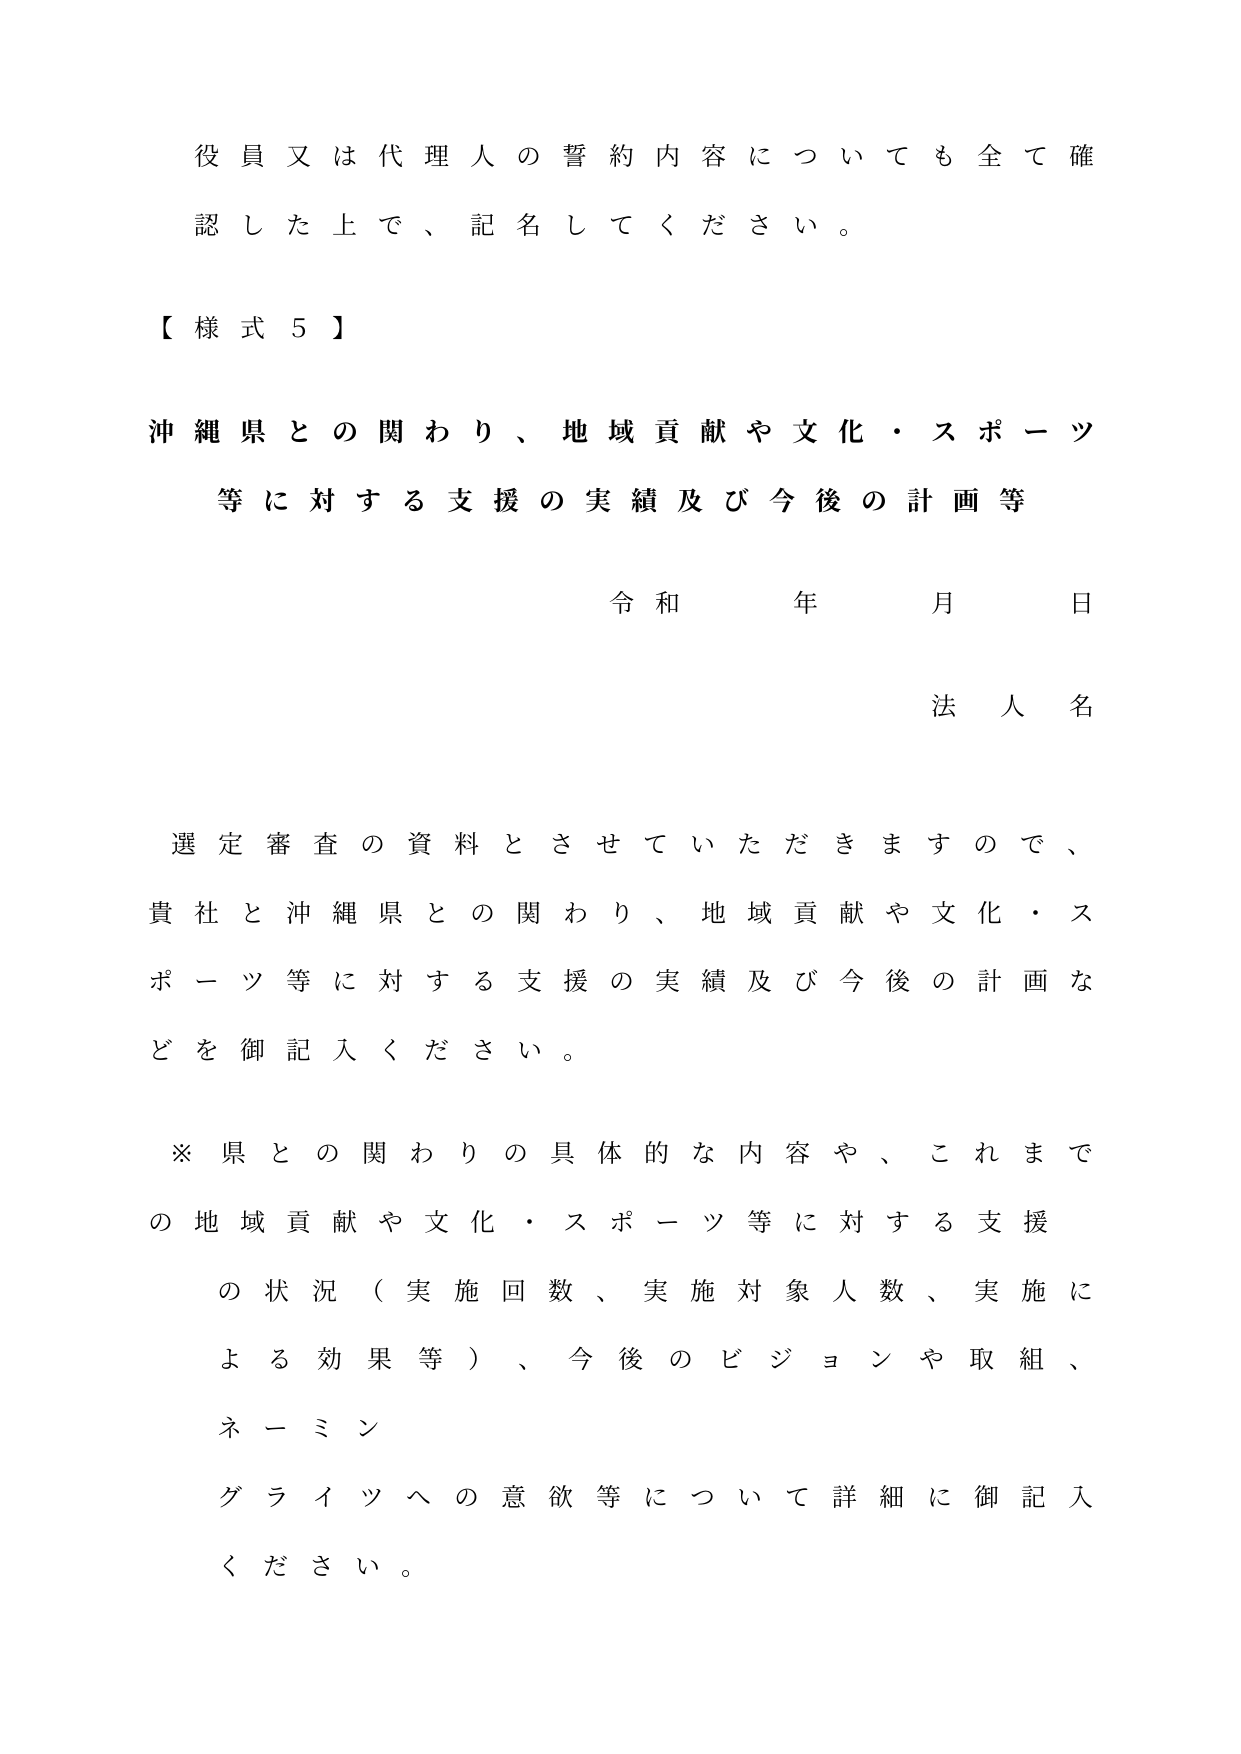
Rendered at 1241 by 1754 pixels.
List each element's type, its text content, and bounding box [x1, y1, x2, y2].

text 【様式５】 [148, 293, 1115, 361]
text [148, 121, 1115, 258]
text 沖縄県との関わり、地域貢献や文化・スポーツ等に対する支援の実績及び今後の計画等 [148, 396, 1115, 533]
text の状況（実施回数、実施対象人数、実施による効果等）、今後のビジョンや取組、ネーミン [194, 1255, 1115, 1461]
text 選定審査の資料とさせていただきますので、貴社と沖縄県との関わり、地域貢献や文化・スポーツ等に対する支援の実績及び今後の計画などを御記入ください。 [148, 808, 1115, 1083]
text 令和 年 月 日 [148, 568, 1115, 636]
text 法 人 名 [148, 671, 1115, 739]
text ※ 県との関わりの具体的な内容や、これまでの地域貢献や文化・スポーツ等に対する支援 [148, 1118, 1115, 1255]
text グライツへの意欲等について詳細に御記入ください。 [194, 1461, 1115, 1599]
